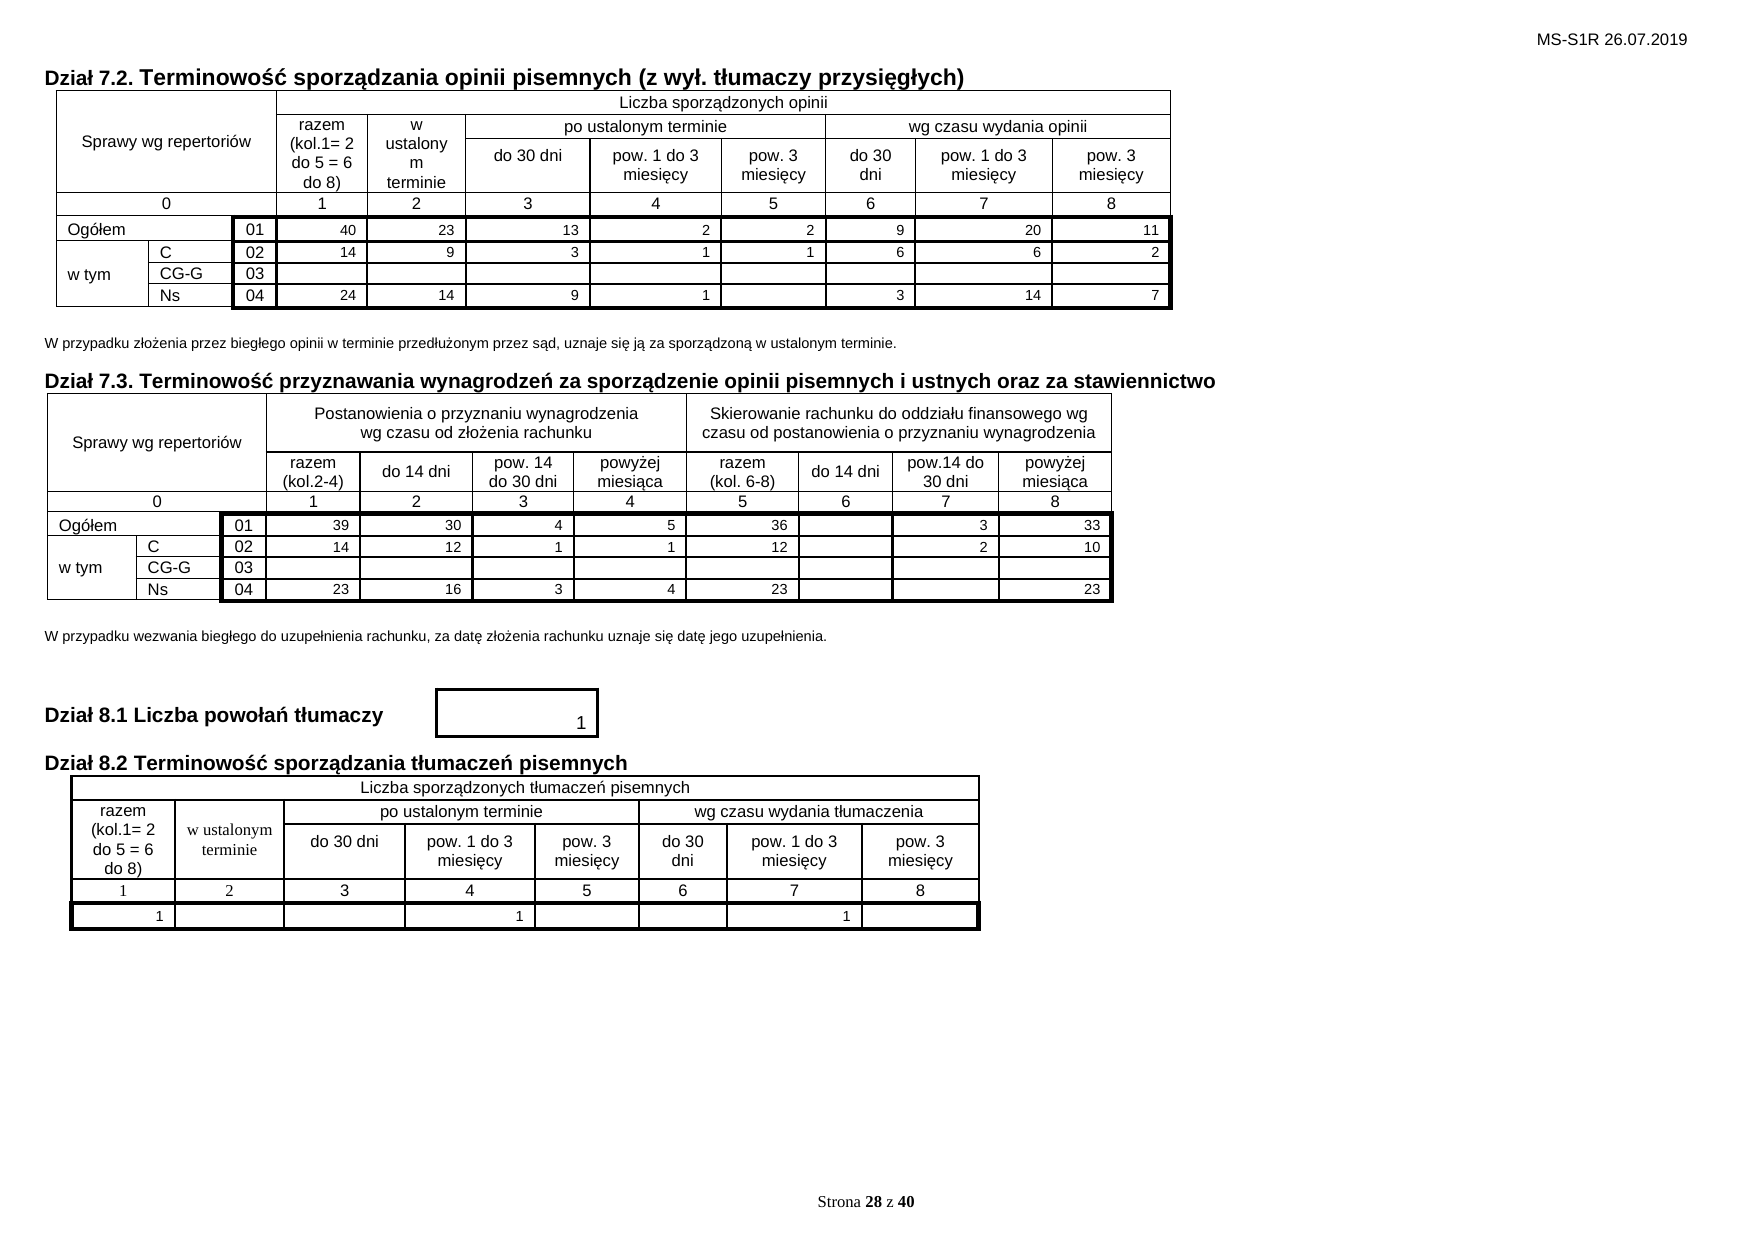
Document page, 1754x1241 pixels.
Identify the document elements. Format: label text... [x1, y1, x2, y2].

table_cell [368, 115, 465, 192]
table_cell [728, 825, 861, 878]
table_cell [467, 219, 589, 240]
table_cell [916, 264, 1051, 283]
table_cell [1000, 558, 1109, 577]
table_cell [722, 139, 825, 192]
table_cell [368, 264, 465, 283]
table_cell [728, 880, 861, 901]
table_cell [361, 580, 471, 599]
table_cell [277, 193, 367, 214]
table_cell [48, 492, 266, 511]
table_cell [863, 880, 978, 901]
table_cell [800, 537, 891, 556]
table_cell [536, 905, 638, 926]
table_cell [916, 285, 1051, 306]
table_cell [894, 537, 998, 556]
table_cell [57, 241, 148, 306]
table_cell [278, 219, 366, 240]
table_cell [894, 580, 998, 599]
text Dział 7.3. Terminowość przyznawania wynagrodzeń za sporządzenie opinii pisemnych i ustnych oraz za stawiennictwo [44, 351, 1687, 393]
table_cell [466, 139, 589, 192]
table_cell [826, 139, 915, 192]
text W przypadku złożenia przez biegłego opinii w terminie przedłużonym przez sąd, uznaje się ją za sporządzoną w ustalonym terminie. [44, 310, 1687, 351]
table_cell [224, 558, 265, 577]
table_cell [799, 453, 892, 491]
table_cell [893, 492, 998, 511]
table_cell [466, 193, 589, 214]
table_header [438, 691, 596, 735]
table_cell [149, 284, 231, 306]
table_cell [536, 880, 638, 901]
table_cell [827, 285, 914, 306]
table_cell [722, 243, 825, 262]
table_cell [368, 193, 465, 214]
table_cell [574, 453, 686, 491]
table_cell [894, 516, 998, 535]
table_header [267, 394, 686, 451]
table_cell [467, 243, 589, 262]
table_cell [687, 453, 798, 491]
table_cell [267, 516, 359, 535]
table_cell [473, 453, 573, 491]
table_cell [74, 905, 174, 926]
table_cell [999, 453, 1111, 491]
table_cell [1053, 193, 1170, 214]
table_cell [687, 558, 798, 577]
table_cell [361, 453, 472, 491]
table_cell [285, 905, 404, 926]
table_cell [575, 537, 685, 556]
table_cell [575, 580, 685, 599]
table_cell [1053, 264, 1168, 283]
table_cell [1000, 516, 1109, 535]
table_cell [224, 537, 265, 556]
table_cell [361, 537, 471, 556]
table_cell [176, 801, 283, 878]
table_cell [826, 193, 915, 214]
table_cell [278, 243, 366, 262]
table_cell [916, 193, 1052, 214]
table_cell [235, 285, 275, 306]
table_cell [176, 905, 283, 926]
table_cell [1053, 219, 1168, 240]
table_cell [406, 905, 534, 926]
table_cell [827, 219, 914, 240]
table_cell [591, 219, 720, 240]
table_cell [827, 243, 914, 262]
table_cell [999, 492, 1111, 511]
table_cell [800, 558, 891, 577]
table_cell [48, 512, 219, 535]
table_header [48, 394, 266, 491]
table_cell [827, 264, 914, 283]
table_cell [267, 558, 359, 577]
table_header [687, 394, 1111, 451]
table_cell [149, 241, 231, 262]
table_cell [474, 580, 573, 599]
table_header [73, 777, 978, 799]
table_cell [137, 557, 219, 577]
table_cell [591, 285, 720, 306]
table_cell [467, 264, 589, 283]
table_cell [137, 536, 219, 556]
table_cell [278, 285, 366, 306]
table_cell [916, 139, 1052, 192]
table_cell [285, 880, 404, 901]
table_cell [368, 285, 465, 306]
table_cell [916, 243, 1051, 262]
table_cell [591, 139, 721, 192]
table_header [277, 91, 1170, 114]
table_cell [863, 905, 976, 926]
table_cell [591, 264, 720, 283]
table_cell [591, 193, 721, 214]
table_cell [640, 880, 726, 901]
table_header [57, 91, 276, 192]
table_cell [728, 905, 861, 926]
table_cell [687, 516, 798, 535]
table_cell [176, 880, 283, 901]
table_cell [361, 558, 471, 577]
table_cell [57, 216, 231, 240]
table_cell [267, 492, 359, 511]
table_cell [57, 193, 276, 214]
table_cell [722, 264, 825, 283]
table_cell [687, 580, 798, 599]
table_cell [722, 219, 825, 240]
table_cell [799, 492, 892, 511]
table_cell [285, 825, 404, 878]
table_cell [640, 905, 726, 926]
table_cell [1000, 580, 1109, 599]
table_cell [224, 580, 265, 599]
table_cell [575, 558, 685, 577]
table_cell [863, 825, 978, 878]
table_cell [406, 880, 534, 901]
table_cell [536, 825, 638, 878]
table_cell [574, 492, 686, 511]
text Dział 7.2. Terminowość sporządzania opinii pisemnych (z wył. tłumaczy przysięgłych) [44, 49, 1687, 90]
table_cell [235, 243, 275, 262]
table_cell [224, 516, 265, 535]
text W przypadku wezwania biegłego do uzupełnienia rachunku, za datę złożenia rachunku uznaje się datę jego uzupełnienia. [44, 628, 1687, 644]
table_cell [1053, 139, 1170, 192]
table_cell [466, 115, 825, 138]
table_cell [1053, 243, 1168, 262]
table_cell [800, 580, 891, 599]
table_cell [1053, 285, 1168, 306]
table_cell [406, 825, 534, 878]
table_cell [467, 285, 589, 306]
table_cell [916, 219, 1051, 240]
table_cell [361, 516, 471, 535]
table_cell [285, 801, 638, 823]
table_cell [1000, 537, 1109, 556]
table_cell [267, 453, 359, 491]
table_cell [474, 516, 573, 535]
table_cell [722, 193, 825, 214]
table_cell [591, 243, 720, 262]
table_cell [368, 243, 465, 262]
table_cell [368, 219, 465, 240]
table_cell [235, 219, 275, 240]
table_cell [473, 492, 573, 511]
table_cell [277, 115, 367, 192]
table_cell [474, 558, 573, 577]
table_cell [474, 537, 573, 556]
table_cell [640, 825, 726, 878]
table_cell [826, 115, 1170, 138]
text Dział 8.1 Liczba powołań tłumaczy [44, 686, 1687, 727]
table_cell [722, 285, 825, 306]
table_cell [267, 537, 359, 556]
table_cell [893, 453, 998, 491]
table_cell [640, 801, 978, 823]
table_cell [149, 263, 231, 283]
text Dział 8.2 Terminowość sporządzania tłumaczeń pisemnych [44, 751, 1687, 775]
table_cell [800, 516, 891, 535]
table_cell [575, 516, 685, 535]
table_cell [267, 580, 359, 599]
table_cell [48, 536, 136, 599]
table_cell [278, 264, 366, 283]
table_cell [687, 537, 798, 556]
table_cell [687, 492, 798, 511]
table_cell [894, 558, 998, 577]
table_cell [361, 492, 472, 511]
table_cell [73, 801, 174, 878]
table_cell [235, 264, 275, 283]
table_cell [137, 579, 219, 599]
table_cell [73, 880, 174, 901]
